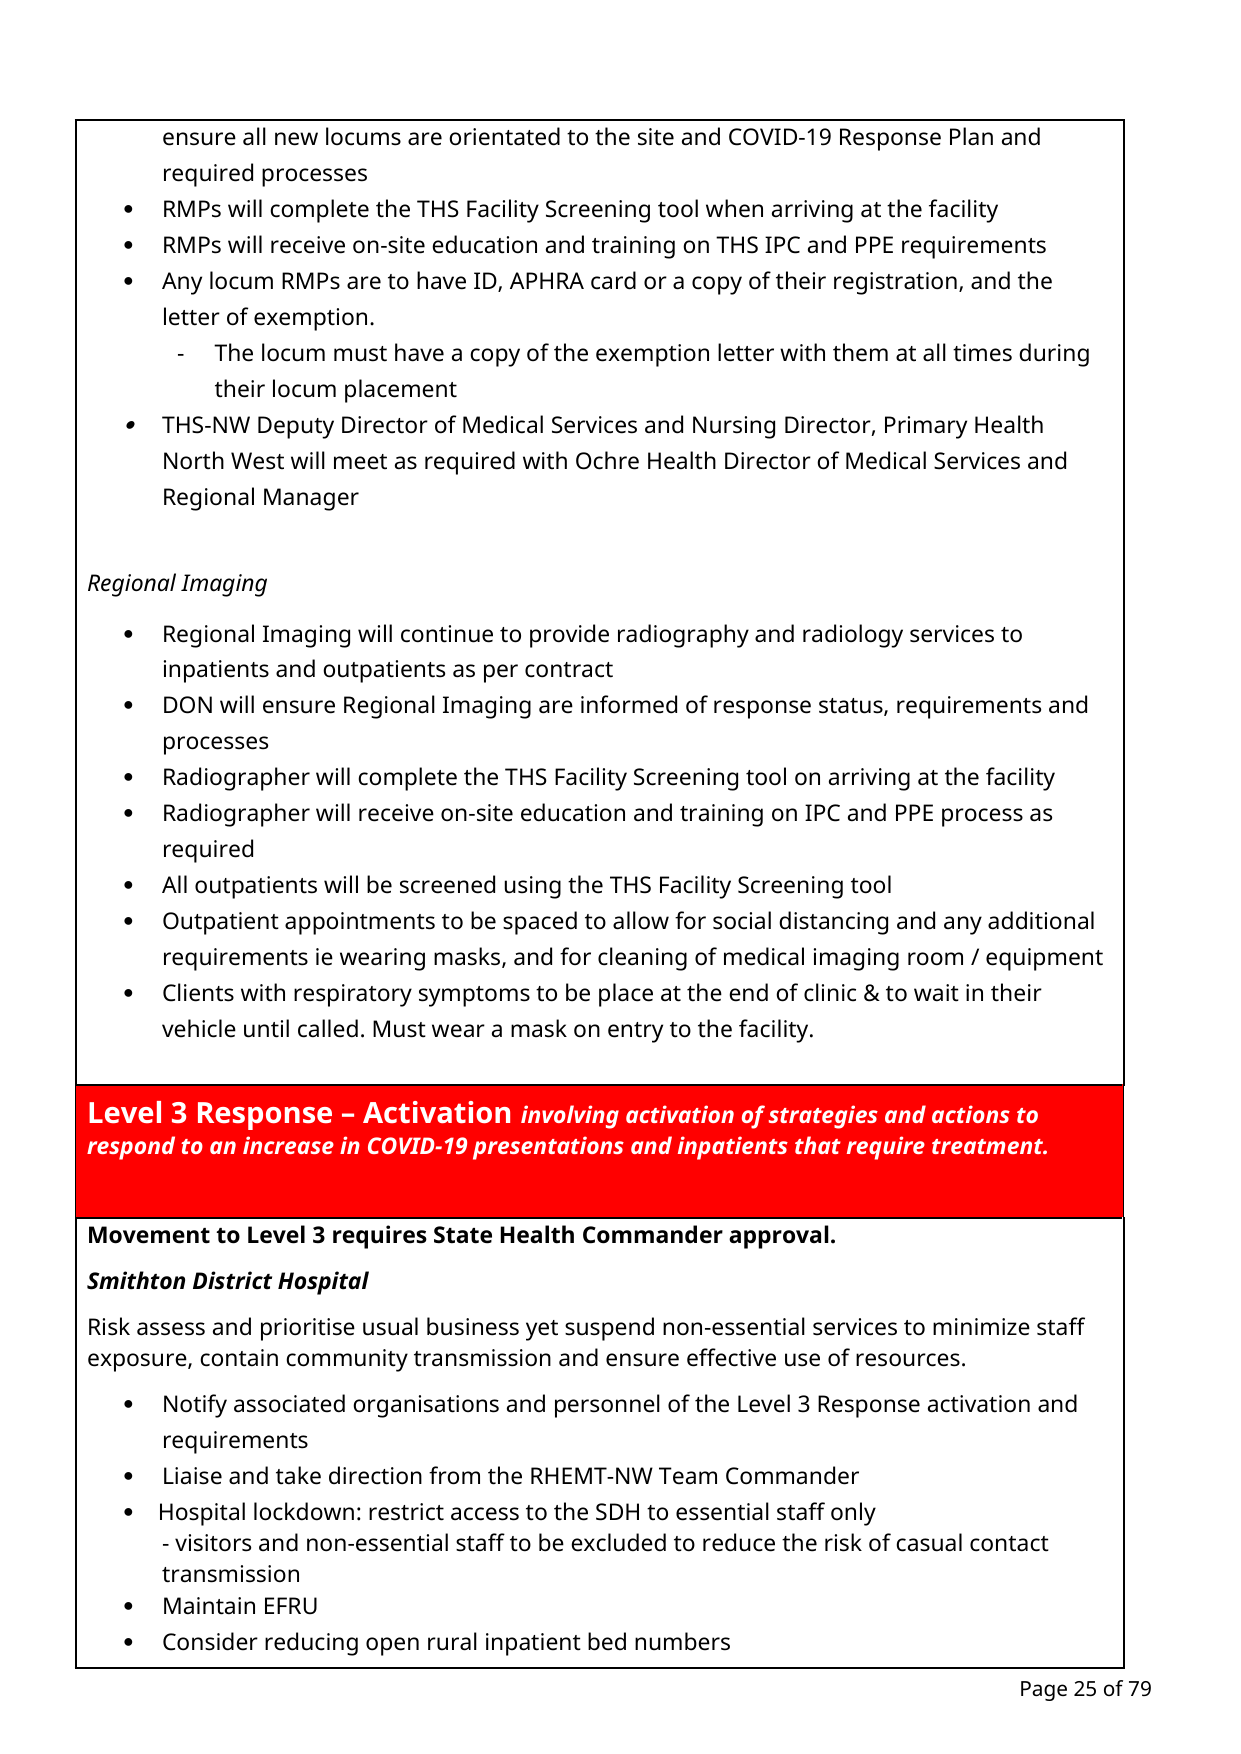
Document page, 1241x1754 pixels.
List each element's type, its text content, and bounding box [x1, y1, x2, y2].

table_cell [77, 121, 1123, 1084]
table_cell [77, 1217, 1123, 1667]
table_cell Level 3 Response – Activation involving activation of strategies and actions to respond to an increase in COVID-19 presentations and inpatients that require treatment. [76, 1084, 1123, 1217]
